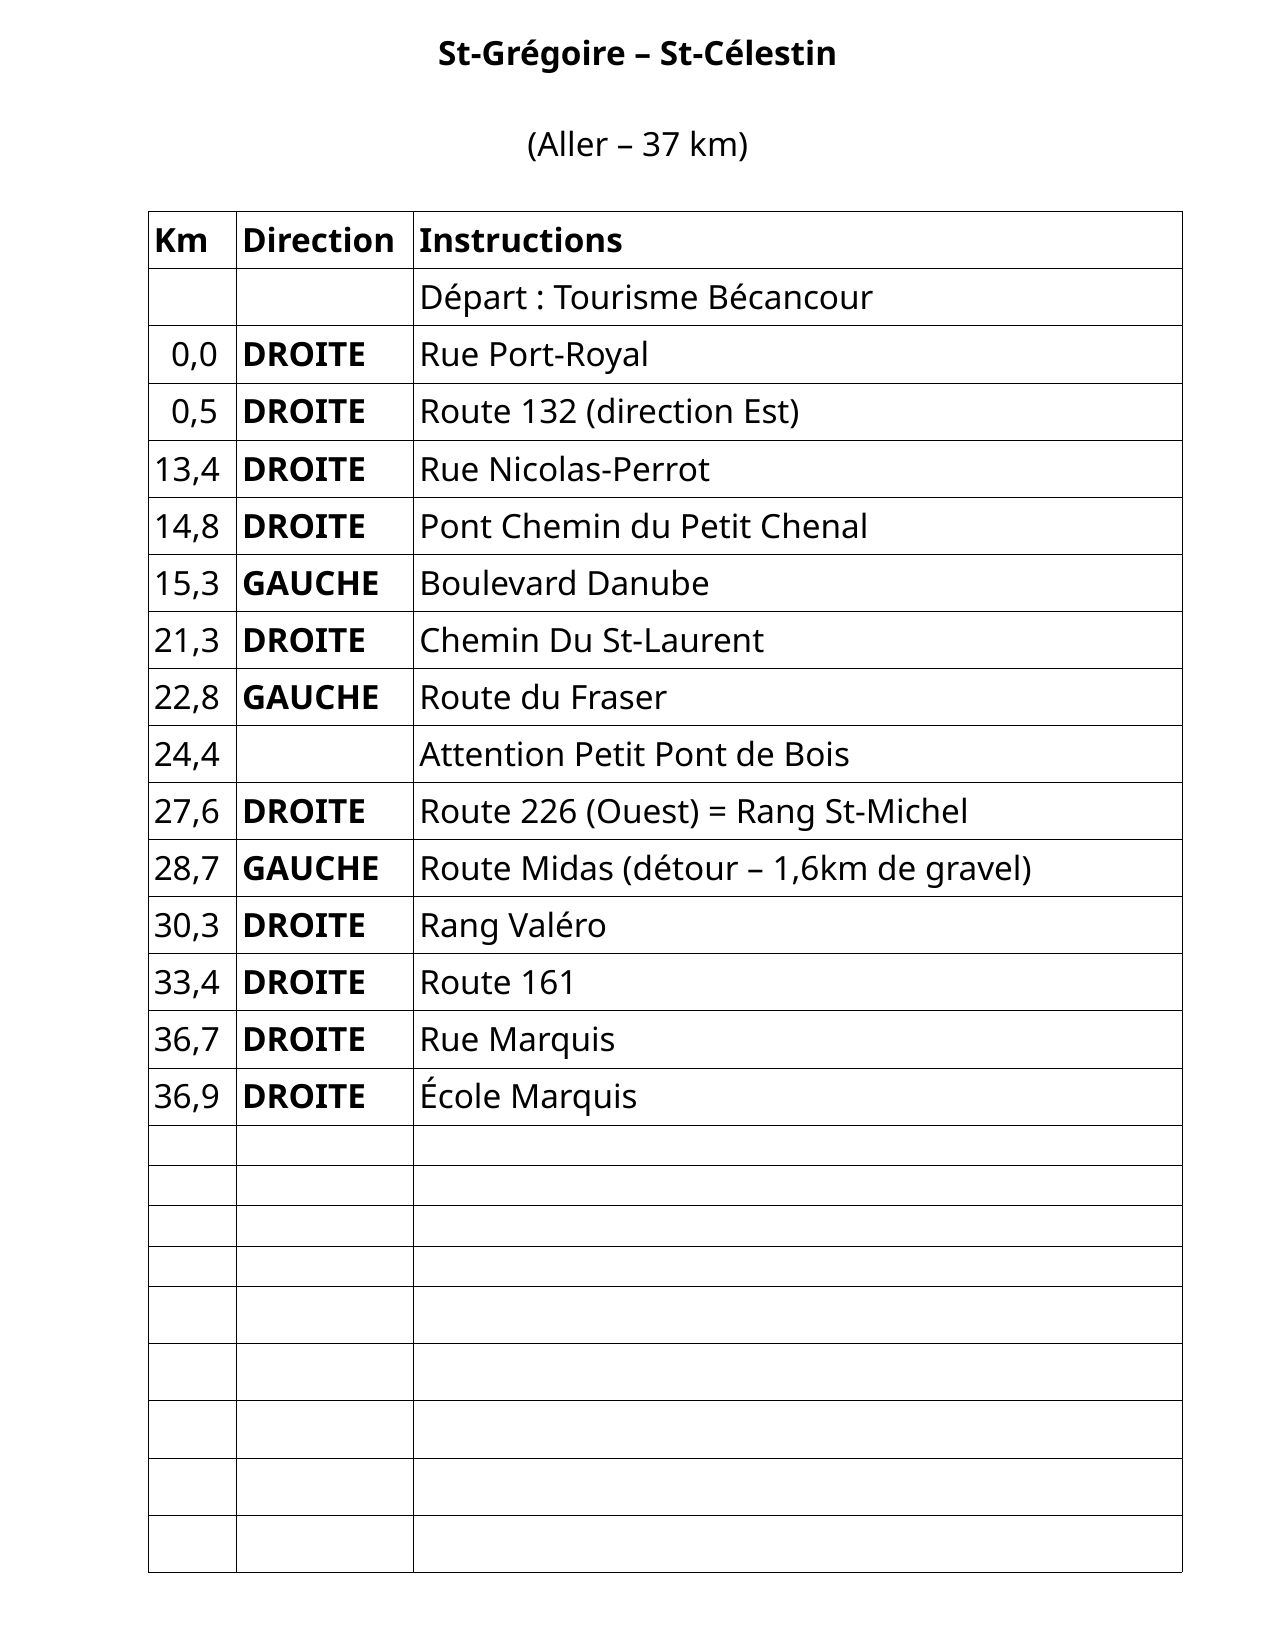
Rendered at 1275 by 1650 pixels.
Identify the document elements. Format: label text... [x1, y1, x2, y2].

text (Aller – 37 km) [118, 120, 1157, 166]
table_cell [149, 1206, 236, 1246]
table_cell 0,5 [149, 384, 236, 439]
table_cell Route 132 (direction Est) [414, 384, 1182, 439]
table_cell DROITE [237, 326, 413, 382]
table_cell [237, 1459, 413, 1514]
table_cell [414, 1206, 1182, 1246]
table_cell Chemin Du St-Laurent [414, 612, 1182, 668]
table_cell [149, 269, 236, 325]
table_cell [237, 269, 413, 325]
table_header Instructions [414, 212, 1182, 268]
table_cell [149, 1344, 236, 1400]
table_cell [414, 1126, 1182, 1165]
table_cell 36,7 [149, 1011, 236, 1067]
table_cell [149, 1126, 236, 1165]
table_header Km [149, 212, 236, 268]
table_cell 33,4 [149, 954, 236, 1010]
table_cell 14,8 [149, 498, 236, 554]
table_cell 13,4 [149, 441, 236, 497]
table_cell Route du Fraser [414, 669, 1182, 725]
table_cell [237, 1287, 413, 1343]
table_cell DROITE [237, 783, 413, 839]
table_cell [149, 1166, 236, 1205]
table_cell DROITE [237, 498, 413, 554]
table_cell DROITE [237, 384, 413, 439]
table_cell GAUCHE [237, 840, 413, 896]
table_cell [237, 1206, 413, 1246]
table_cell [414, 1287, 1182, 1343]
table_cell GAUCHE [237, 555, 413, 611]
table_cell [414, 1344, 1182, 1400]
table_cell 0,0 [149, 326, 236, 382]
table_cell [149, 1516, 236, 1572]
table_cell DROITE [237, 954, 413, 1010]
table_cell [237, 1126, 413, 1165]
table_cell DROITE [237, 1011, 413, 1067]
table_cell DROITE [237, 1069, 413, 1124]
table_cell 22,8 [149, 669, 236, 725]
table_cell DROITE [237, 897, 413, 953]
table_cell [414, 1459, 1182, 1514]
table_cell Route 226 (Ouest) = Rang St-Michel [414, 783, 1182, 839]
table_cell [237, 726, 413, 782]
table_cell 24,4 [149, 726, 236, 782]
table_cell École Marquis [414, 1069, 1182, 1124]
table_cell [414, 1166, 1182, 1205]
table_cell DROITE [237, 441, 413, 497]
table_cell Rue Marquis [414, 1011, 1182, 1067]
table_cell 30,3 [149, 897, 236, 953]
table_cell [237, 1166, 413, 1205]
table_cell DROITE [237, 612, 413, 668]
table_cell Rue Nicolas-Perrot [414, 441, 1182, 497]
table_cell 15,3 [149, 555, 236, 611]
table_cell [149, 1287, 236, 1343]
table_cell Départ : Tourisme Bécancour [414, 269, 1182, 325]
table_cell [237, 1516, 413, 1572]
table_cell [149, 1247, 236, 1286]
table_cell [149, 1401, 236, 1457]
table_cell [237, 1247, 413, 1286]
table_cell [237, 1401, 413, 1457]
table_cell 28,7 [149, 840, 236, 896]
table_cell Route 161 [414, 954, 1182, 1010]
table_cell Rang Valéro [414, 897, 1182, 953]
table_header Direction [237, 212, 413, 268]
table_cell Rue Port-Royal [414, 326, 1182, 382]
table_cell [414, 1247, 1182, 1286]
table_cell [414, 1516, 1182, 1572]
table_cell 27,6 [149, 783, 236, 839]
table_cell GAUCHE [237, 669, 413, 725]
table_cell Route Midas (détour – 1,6km de gravel) [414, 840, 1182, 896]
table_cell [149, 1459, 236, 1514]
table_cell 36,9 [149, 1069, 236, 1124]
table_cell [237, 1344, 413, 1400]
table_cell Pont Chemin du Petit Chenal [414, 498, 1182, 554]
table_cell 21,3 [149, 612, 236, 668]
table_cell [414, 1401, 1182, 1457]
table_cell Attention Petit Pont de Bois [414, 726, 1182, 782]
table_cell Boulevard Danube [414, 555, 1182, 611]
text St-Grégoire – St-Célestin [118, 29, 1157, 75]
